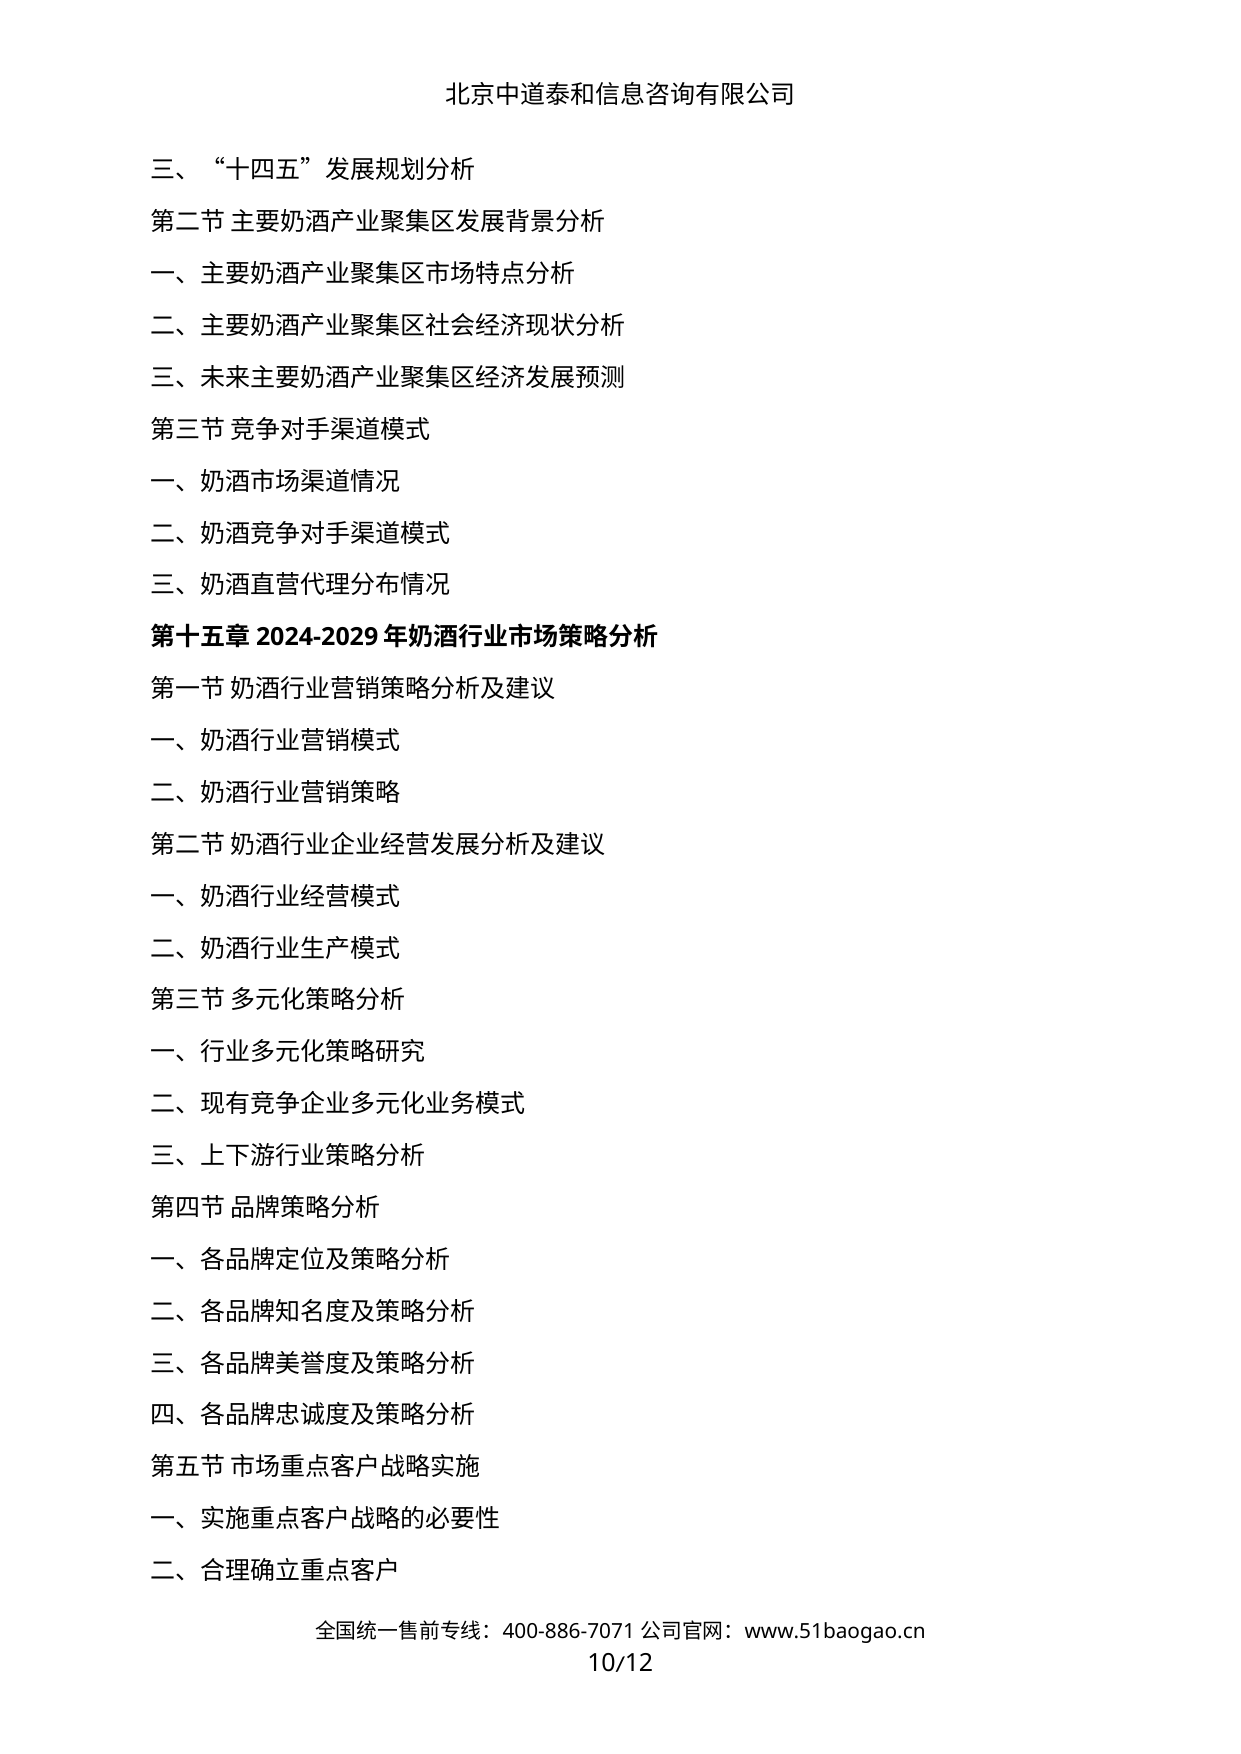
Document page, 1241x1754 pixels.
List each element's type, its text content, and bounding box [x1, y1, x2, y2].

text 第五节 市场重点客户战略实施 [150, 1447, 1090, 1483]
text 第二节 奶酒行业企业经营发展分析及建议 [150, 824, 1090, 861]
text 一、奶酒行业营销模式 [150, 721, 1090, 757]
text 四、各品牌忠诚度及策略分析 [150, 1395, 1090, 1431]
text 三、奶酒直营代理分布情况 [150, 565, 1090, 601]
text 第四节 品牌策略分析 [150, 1187, 1090, 1224]
text 二、现有竞争企业多元化业务模式 [150, 1084, 1090, 1120]
text 二、各品牌知名度及策略分析 [150, 1291, 1090, 1327]
text 三、“十四五”发展规划分析 [150, 150, 1090, 186]
text 一、奶酒市场渠道情况 [150, 461, 1090, 497]
text 一、各品牌定位及策略分析 [150, 1239, 1090, 1276]
text 二、奶酒行业营销策略 [150, 772, 1090, 809]
text 第十五章 2024-2029年奶酒行业市场策略分析 [150, 617, 1090, 653]
text 二、奶酒行业生产模式 [150, 928, 1090, 964]
text 一、主要奶酒产业聚集区市场特点分析 [150, 254, 1090, 290]
text 二、合理确立重点客户 [150, 1551, 1090, 1587]
text 第三节 多元化策略分析 [150, 980, 1090, 1016]
text 一、行业多元化策略研究 [150, 1032, 1090, 1068]
text 一、奶酒行业经营模式 [150, 876, 1090, 912]
text 三、各品牌美誉度及策略分析 [150, 1343, 1090, 1379]
text 三、未来主要奶酒产业聚集区经济发展预测 [150, 357, 1090, 394]
text 二、奶酒竞争对手渠道模式 [150, 513, 1090, 549]
text 第三节 竞争对手渠道模式 [150, 409, 1090, 446]
text 一、实施重点客户战略的必要性 [150, 1499, 1090, 1535]
text 第二节 主要奶酒产业聚集区发展背景分析 [150, 202, 1090, 238]
text 二、主要奶酒产业聚集区社会经济现状分析 [150, 306, 1090, 342]
text 第一节 奶酒行业营销策略分析及建议 [150, 669, 1090, 705]
text 三、上下游行业策略分析 [150, 1136, 1090, 1172]
